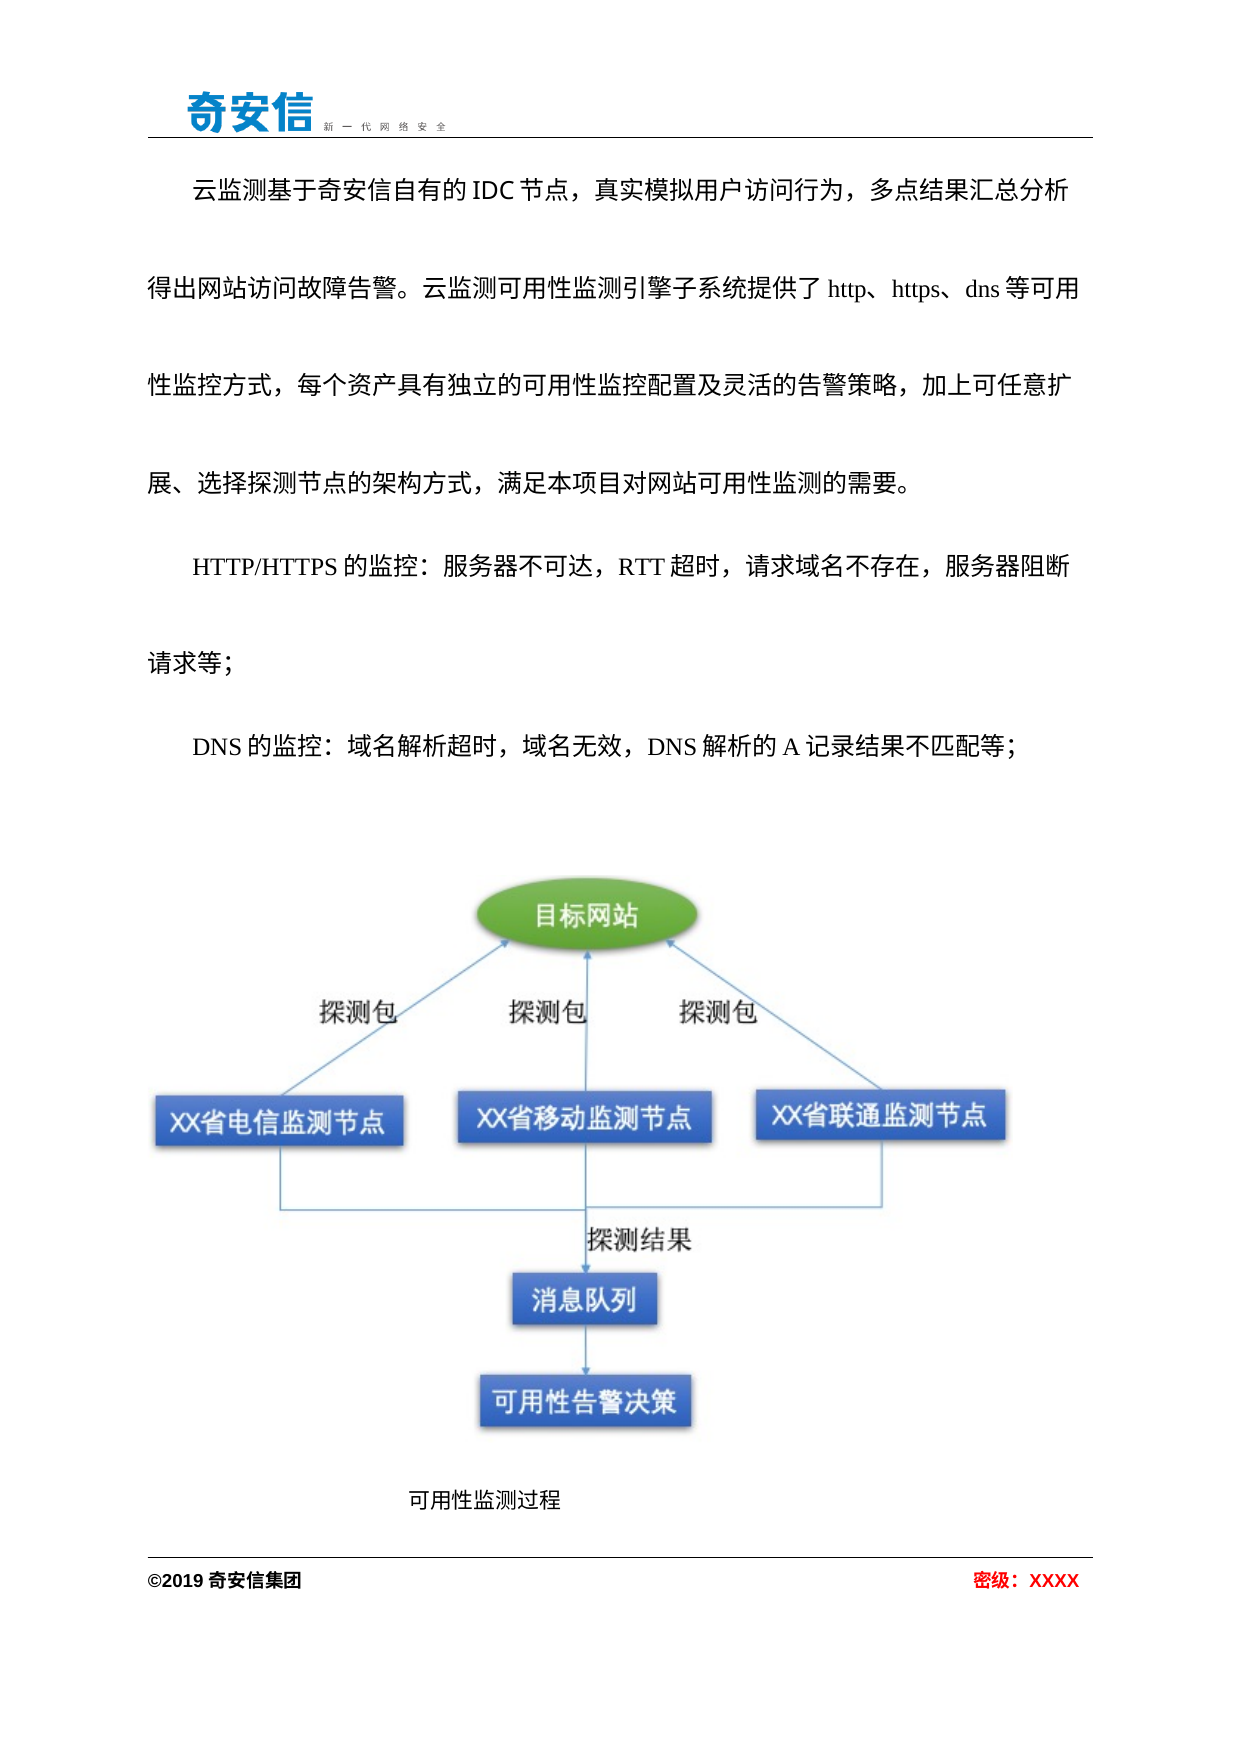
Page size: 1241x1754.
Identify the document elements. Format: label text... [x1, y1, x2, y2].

text 云监测基于奇安信自有的IDC节点，真实模拟用户访问行为，多点结果汇总分析得出网站访问故障告警。云监测可用性监测引擎子系统提供了http、https、dns等可用性监控方式，每个资产具有独立的可用性监控配置及灵活的告警策略，加上可任意扩展、选择探测节点的架构方式，满足本项目对网站可用性监测的需要。 [148, 156, 1093, 514]
text DNS的监控：域名解析超时，域名无效，DNS解析的A记录结果不匹配等； [148, 712, 1093, 826]
picture [147, 875, 1013, 1443]
text HTTP/HTTPS的监控：服务器不可达，RTT超时，请求域名不存在，服务器阻断请求等； [148, 532, 1093, 694]
picture [187, 88, 447, 135]
text 可用性监测过程 [148, 1482, 1093, 1515]
